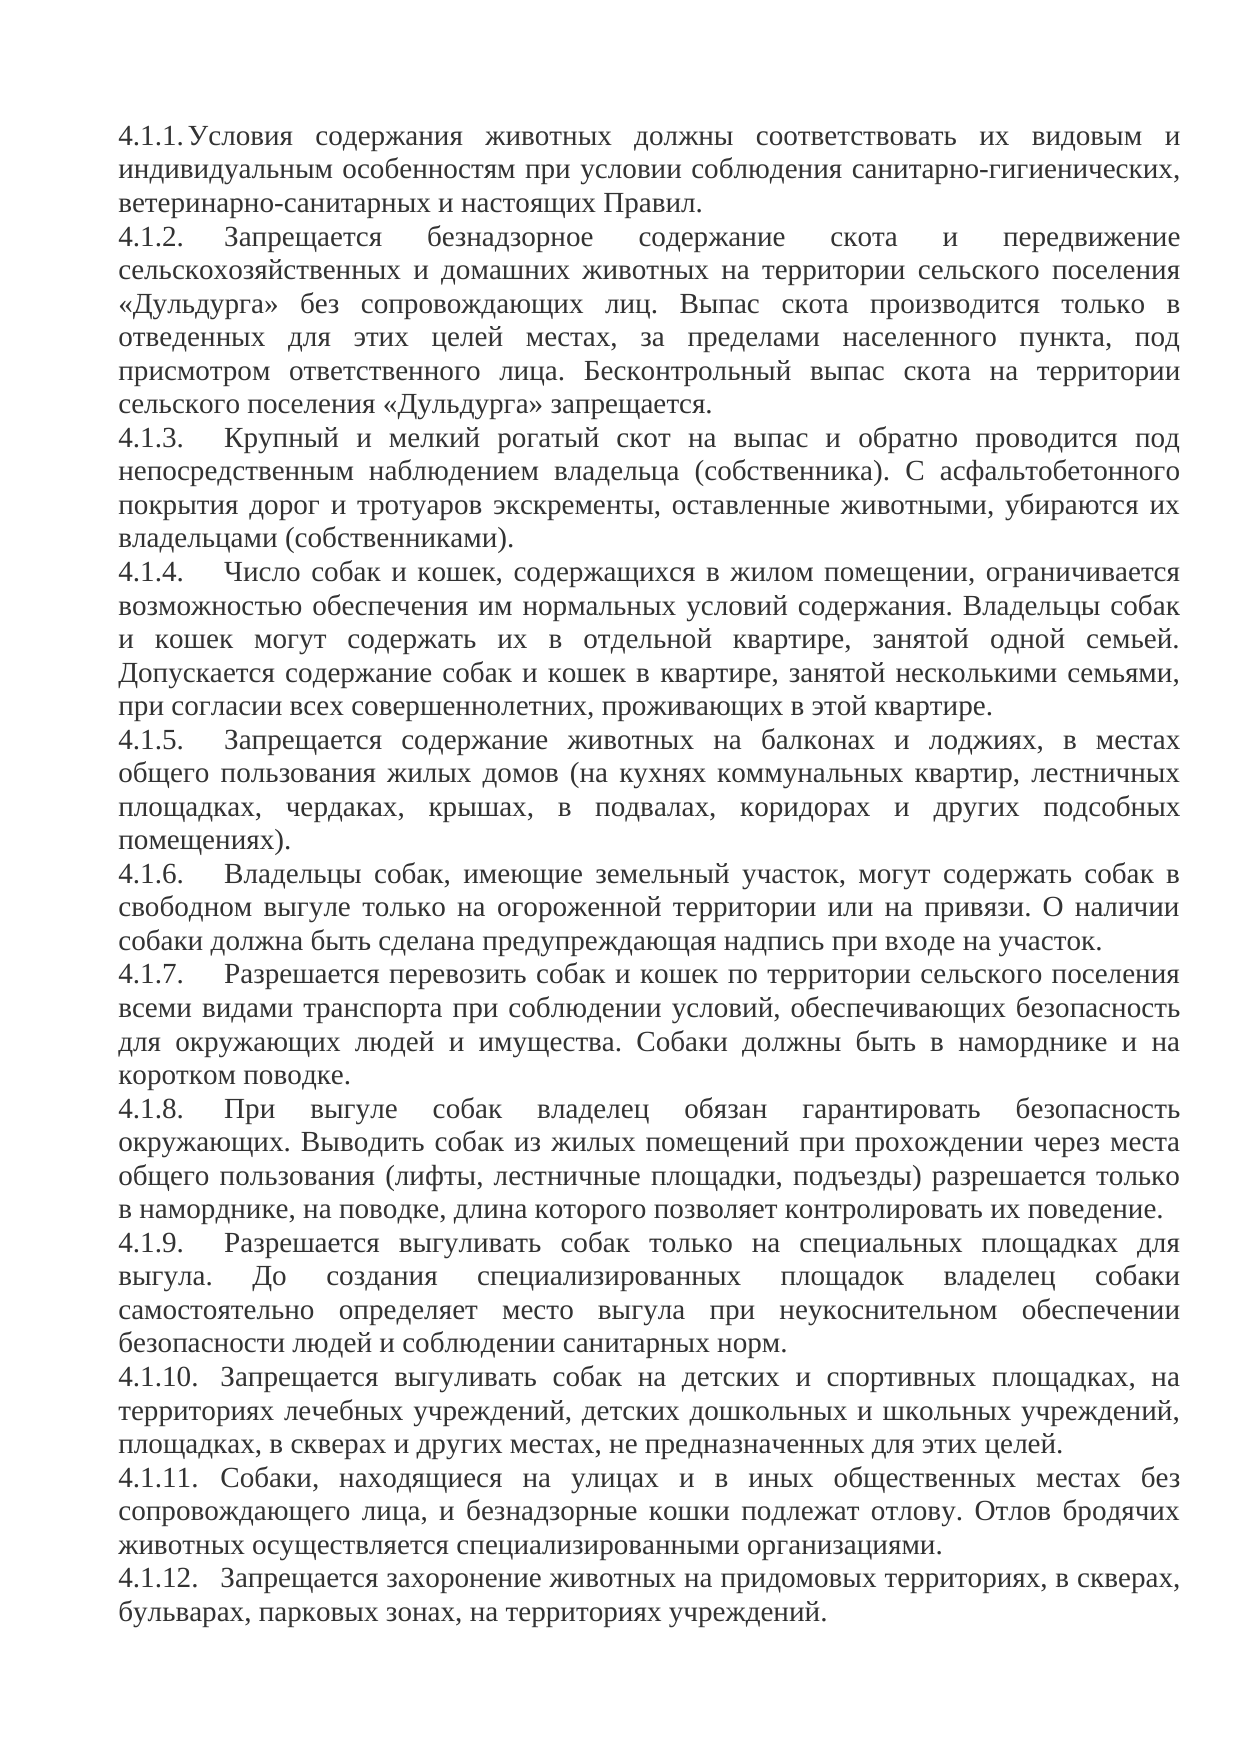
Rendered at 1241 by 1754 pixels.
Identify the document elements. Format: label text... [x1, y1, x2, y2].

text 4.1.6. Владельцы собак, имеющие земельный участок, могут содержать собак в свободном выгуле только на огороженной территории или на привязи. О наличии собаки должна быть сделана предупреждающая надпись при входе на участок. [118, 856, 1181, 957]
text 4.1.5. Запрещается содержание животных на балконах и лоджиях, в местах общего пользования жилых домов (на кухнях коммунальных квартир, лестничных площадках, чердаках, крышах, в подвалах, коридорах и других подсобных помещениях). [118, 722, 1181, 856]
text 4.1.11. Собаки, находящиеся на улицах и в иных общественных местах без сопровождающего лица, и безнадзорные кошки подлежат отлову. Отлов бродячих животных осуществляется специализированными организациями. [118, 1460, 1181, 1560]
text 4.1.12. Запрещается захоронение животных на придомовых территориях, в скверах, бульварах, парковых зонах, на территориях учреждений. [118, 1560, 1181, 1627]
text 4.1.8. При выгуле собак владелец обязан гарантировать безопасность окружающих. Выводить собак из жилых помещений при прохождении через места общего пользования (лифты, лестничные площадки, подъезды) разрешается только в наморднике, на поводке, длина которого позволяет контролировать их поведение. [118, 1091, 1181, 1225]
text 4.1.3. Крупный и мелкий рогатый скот на выпас и обратно проводится под непосредственным наблюдением владельца (собственника). С асфальтобетонного покрытия дорог и тротуаров экскременты, оставленные животными, убираются их владельцами (собственниками). [118, 420, 1181, 554]
text 4.1.4. Число собак и кошек, содержащихся в жилом помещении, ограничивается возможностью обеспечения им нормальных условий содержания. Владельцы собак и кошек могут содержать их в отдельной квартире, занятой одной семьей. Допускается содержание собак и кошек в квартире, занятой несколькими семьями, при согласии всех совершеннолетних, проживающих в этой квартире. [118, 554, 1181, 722]
text 4.1.7. Разрешается перевозить собак и кошек по территории сельского поселения всеми видами транспорта при соблюдении условий, обеспечивающих безопасность для окружающих людей и имущества. Собаки должны быть в наморднике и на коротком поводке. [118, 957, 1181, 1091]
text 4.1.2. Запрещается безнадзорное содержание скота и передвижение сельскохозяйственных и домашних животных на территории сельского поселения «Дульдурга» без сопровождающих лиц. Выпас скота производится только в отведенных для этих целей местах, за пределами населенного пункта, под присмотром ответственного лица. Бесконтрольный выпас скота на территории сельского поселения «Дульдурга» запрещается. [118, 219, 1181, 420]
text 4.1.1. Условия содержания животных должны соответствовать их видовым и индивидуальным особенностям при условии соблюдения санитарно-гигиенических, ветеринарно-санитарных и настоящих Правил. [118, 118, 1181, 219]
text 4.1.9. Разрешается выгуливать собак только на специальных площадках для выгула. До создания специализированных площадок владелец собаки самостоятельно определяет место выгула при неукоснительном обеспечении безопасности людей и соблюдении санитарных норм. [118, 1225, 1181, 1359]
text 4.1.10. Запрещается выгуливать собак на детских и спортивных площадках, на территориях лечебных учреждений, детских дошкольных и школьных учреждений, площадках, в скверах и других местах, не предназначенных для этих целей. [118, 1359, 1181, 1460]
